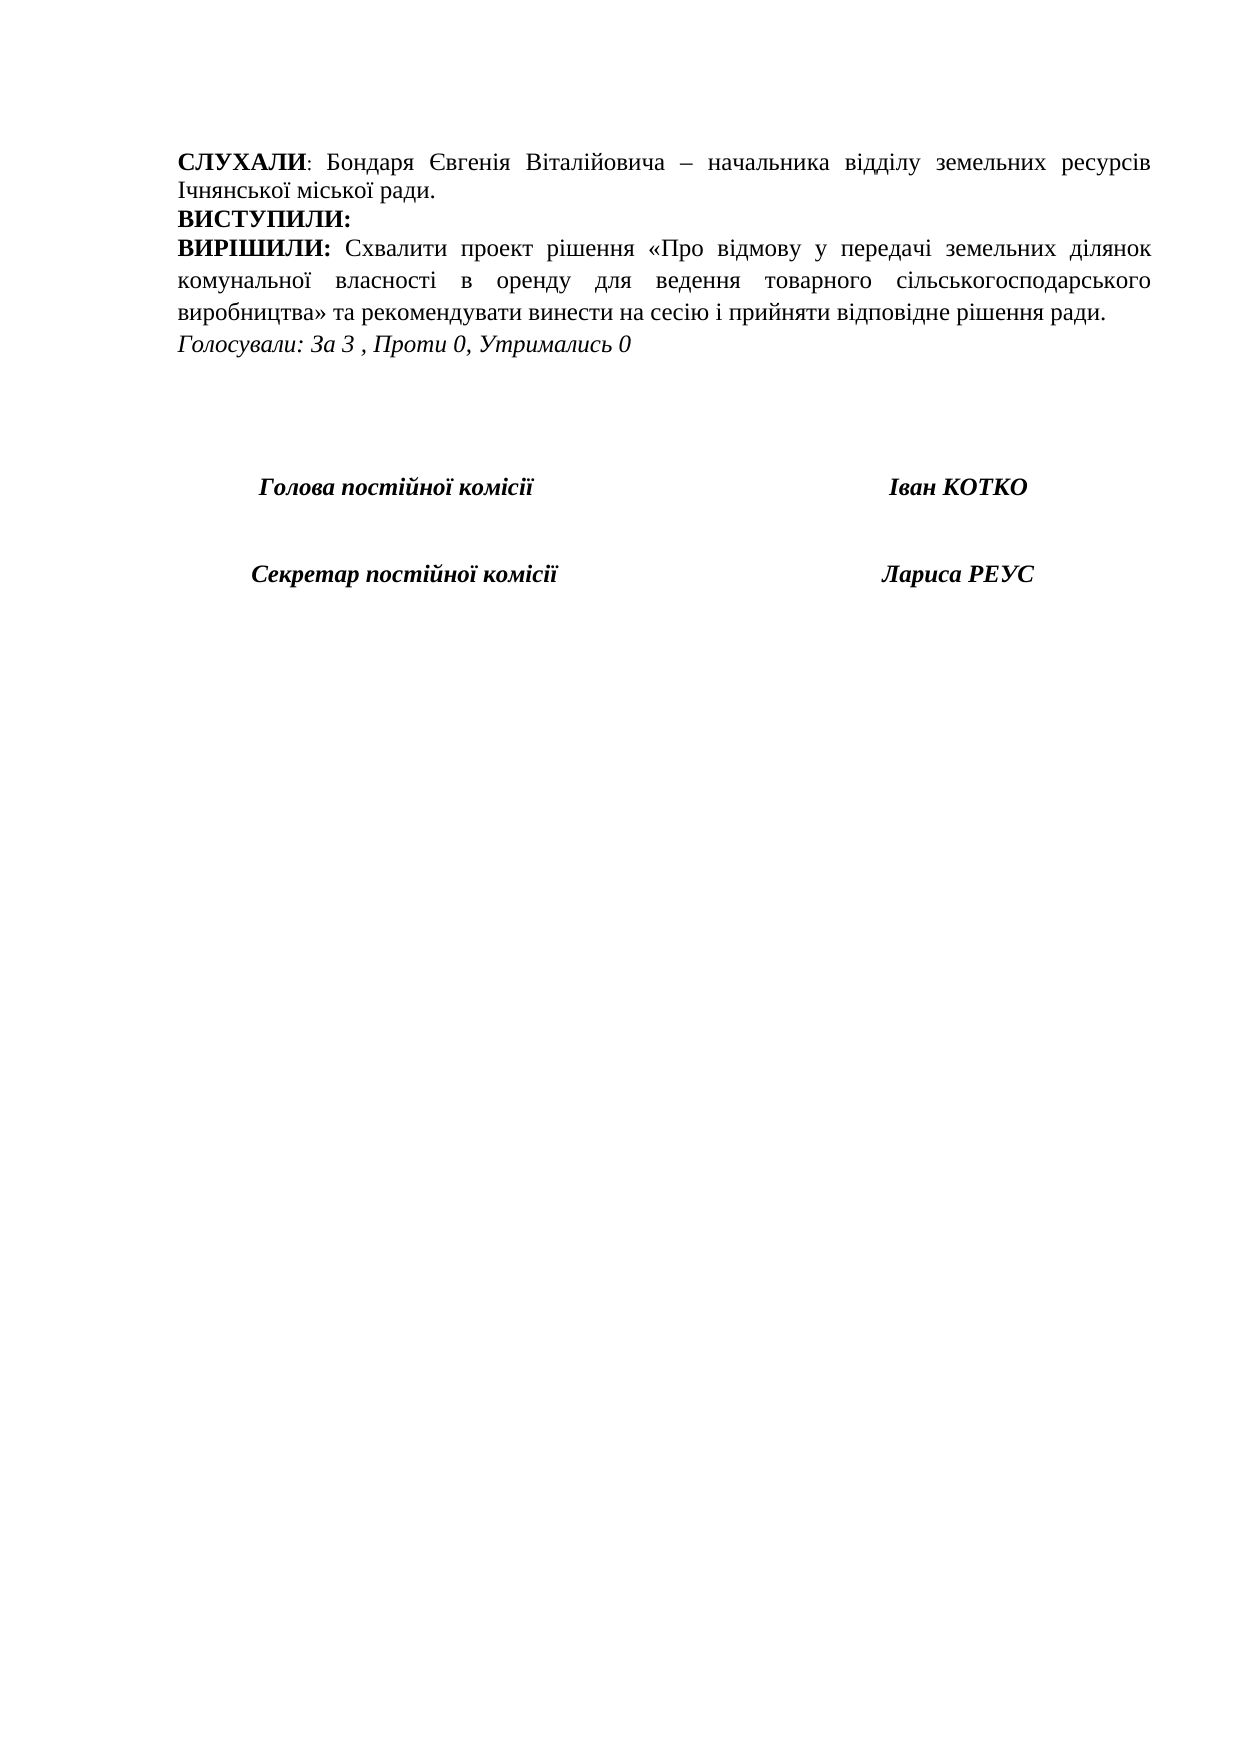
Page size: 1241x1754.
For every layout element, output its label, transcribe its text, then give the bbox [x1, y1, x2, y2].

list СЛУХАЛИ: Бондаря Євгенія Віталійовича – начальника відділу земельних ресурсів Ічнянської міської ради. [177, 147, 1152, 204]
text ВИРІШИЛИ: Схвалити проект рішення «Про відмову у передачі земельних ділянок комунальної власності в оренду для ведення товарного сільськогосподарського виробництва» та рекомендувати винести на сесію і прийняти відповідне рішення ради. [177, 233, 1152, 326]
text ВИСТУПИЛИ: [177, 204, 1152, 233]
text Голосували: За 3 , Проти 0, Утримались 0 [177, 329, 1152, 357]
text Секретар постійної комісії Лариса РЕУС [177, 559, 1152, 587]
text Голова постійної комісії Іван КОТКО [177, 472, 1152, 501]
